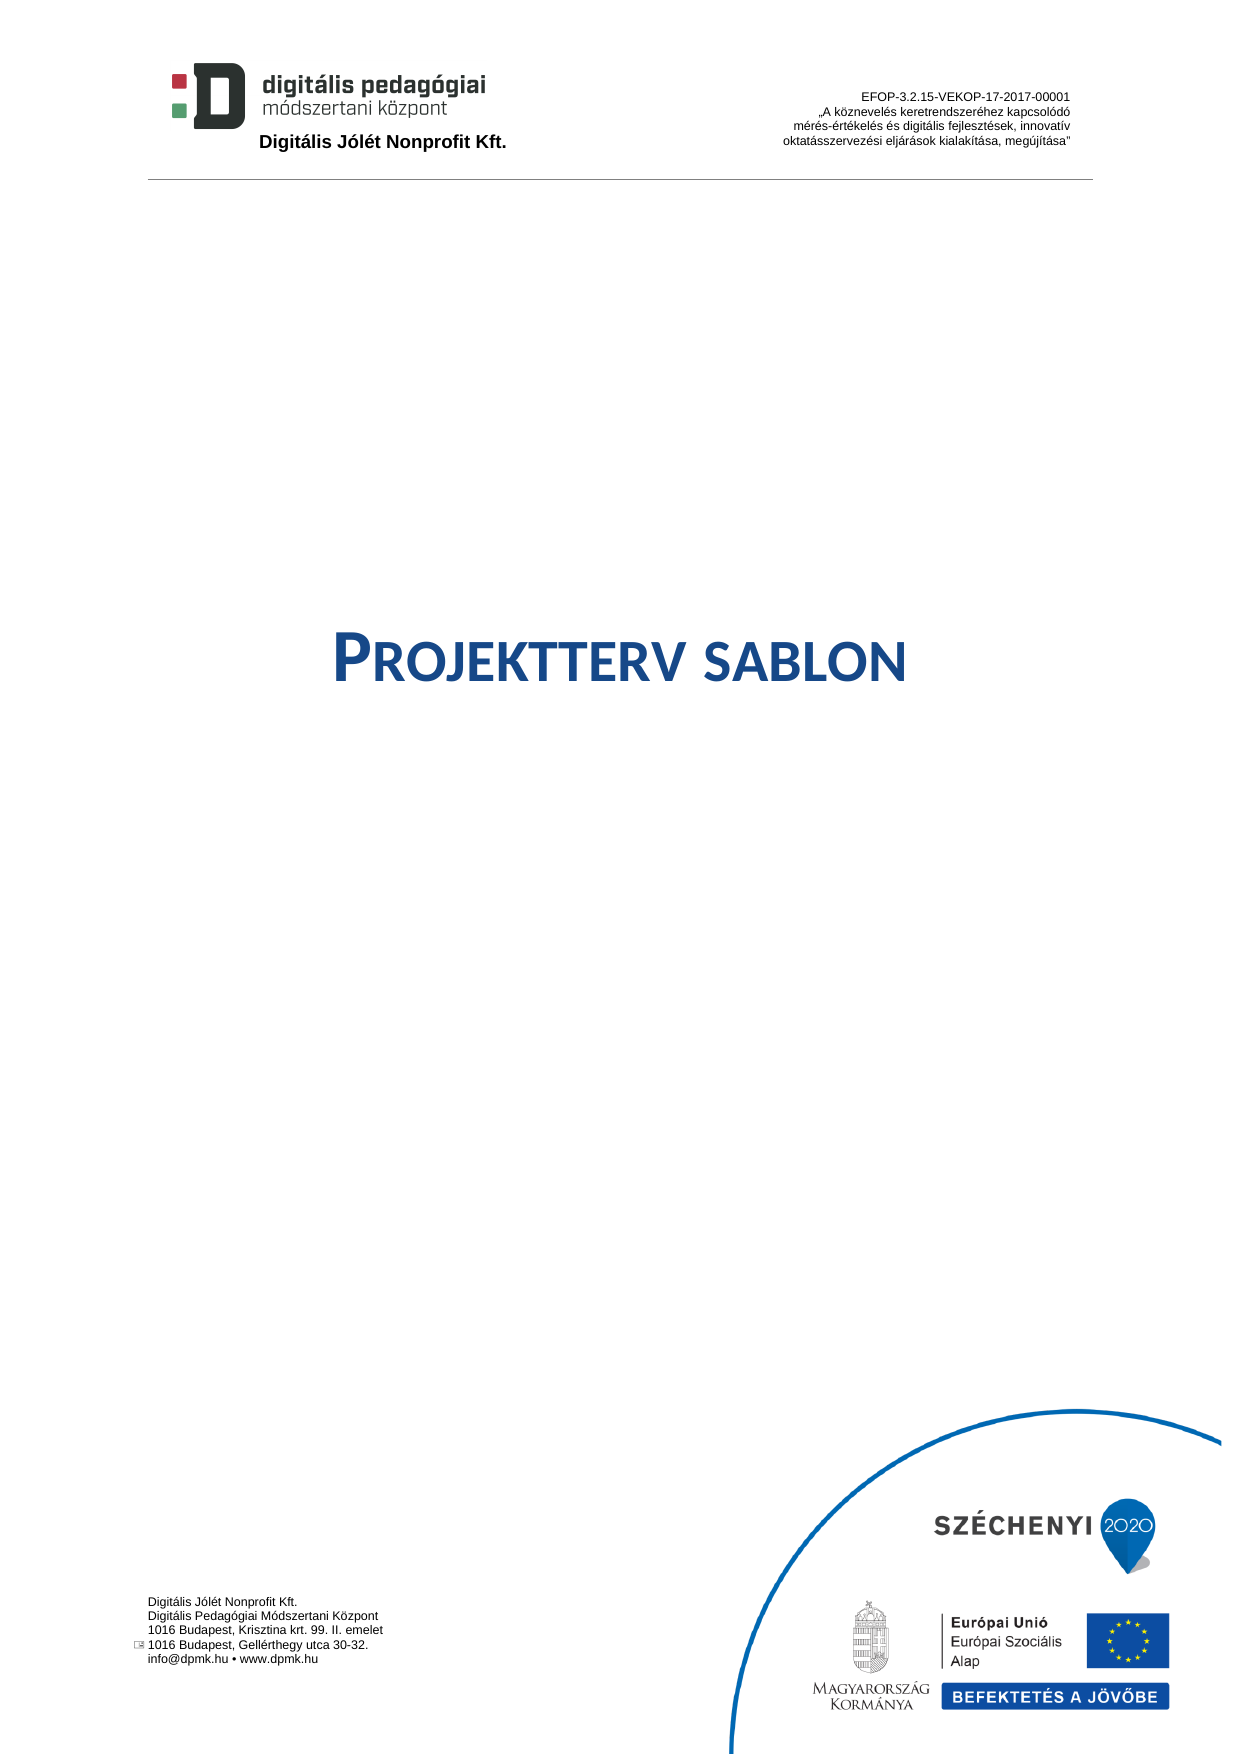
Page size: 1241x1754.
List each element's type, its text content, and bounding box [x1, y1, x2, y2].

text Projektterv sablon [148, 608, 1092, 700]
picture [682, 1381, 1222, 1754]
picture [170, 60, 488, 131]
